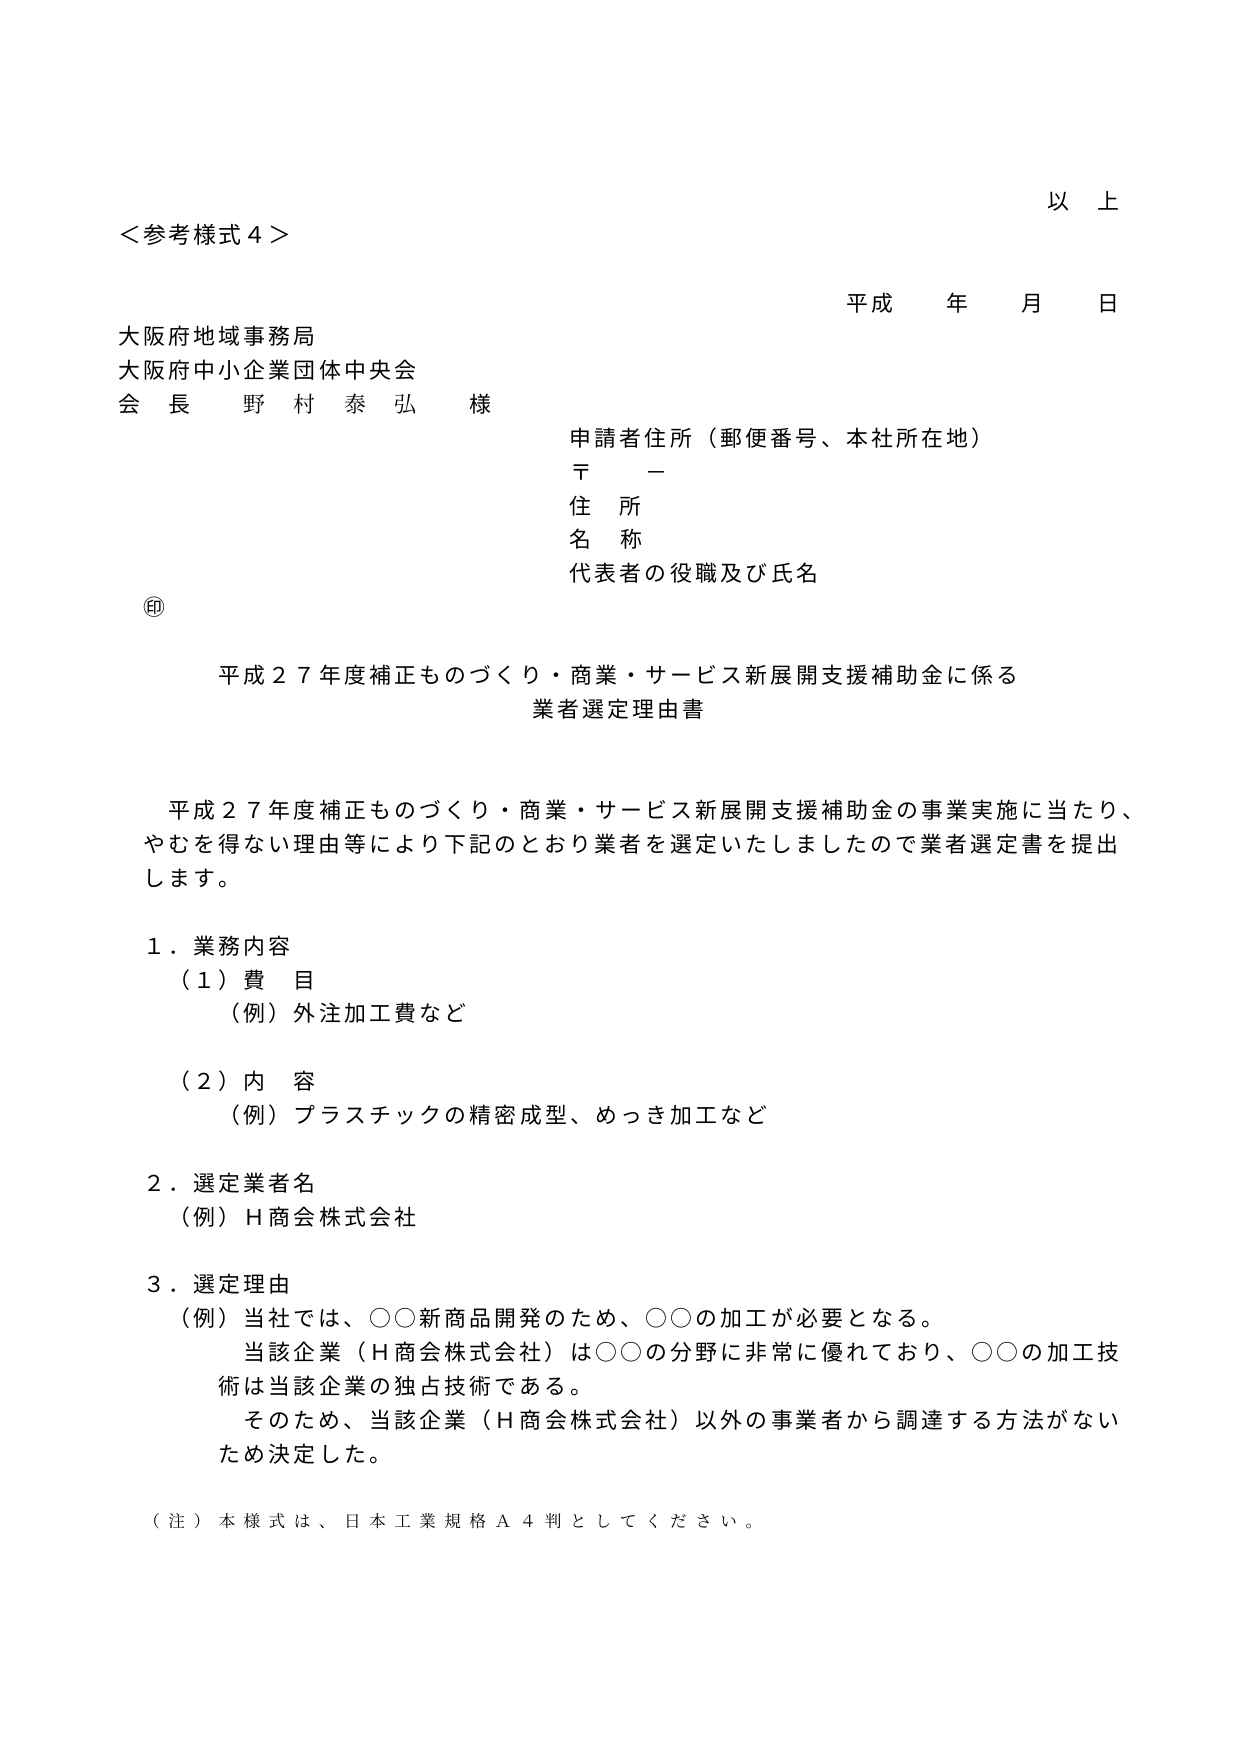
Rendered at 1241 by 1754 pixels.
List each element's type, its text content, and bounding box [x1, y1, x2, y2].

text 申請者住所（郵便番号、本社所在地） [118, 420, 1122, 454]
text 〒 － [118, 454, 1122, 488]
text 平成２７年度補正ものづくり・商業・サービス新展開支援補助金の事業実施に当たり、やむを得ない理由等により下記のとおり業者を選定いたしましたので業者選定書を提出します。 [118, 792, 1122, 894]
text １．業務内容 [118, 928, 1122, 962]
text （注）本様式は、日本工業規格Ａ４判としてください。 [118, 1503, 1122, 1537]
text 代表者の役職及び氏名 ㊞ [118, 555, 1122, 623]
text ２．選定業者名 [118, 1165, 1122, 1198]
text 名 称 [118, 521, 1122, 555]
text （例）外注加工費など [118, 995, 1122, 1029]
text 平成２７年度補正ものづくり・商業・サービス新展開支援補助金に係る [118, 657, 1122, 691]
text 会 長 野 村 泰 弘 様 [118, 386, 1122, 420]
text （例）プラスチックの精密成型、めっき加工など [118, 1097, 1122, 1131]
text 平成 年 月 日 [118, 284, 1122, 318]
text 以 上 [118, 183, 1122, 217]
text ＜参考様式４＞ [118, 217, 1122, 251]
text 大阪府中小企業団体中央会 [118, 352, 1122, 386]
text （例）Ｈ商会株式会社 [118, 1198, 1122, 1232]
text 住 所 [118, 488, 1122, 521]
text 業者選定理由書 [118, 691, 1122, 724]
text （２）内 容 [118, 1063, 1122, 1097]
text そのため、当該企業（Ｈ商会株式会社）以外の事業者から調達する方法がないため決定した。 [118, 1402, 1122, 1469]
text （１）費 目 [118, 962, 1122, 995]
text （例）当社では、○○新商品開発のため、○○の加工が必要となる。 [118, 1300, 1122, 1334]
text 当該企業（Ｈ商会株式会社）は○○の分野に非常に優れており、○○の加工技術は当該企業の独占技術である。 [118, 1334, 1122, 1402]
text 大阪府地域事務局 [118, 318, 1122, 352]
text ３．選定理由 [118, 1266, 1122, 1300]
